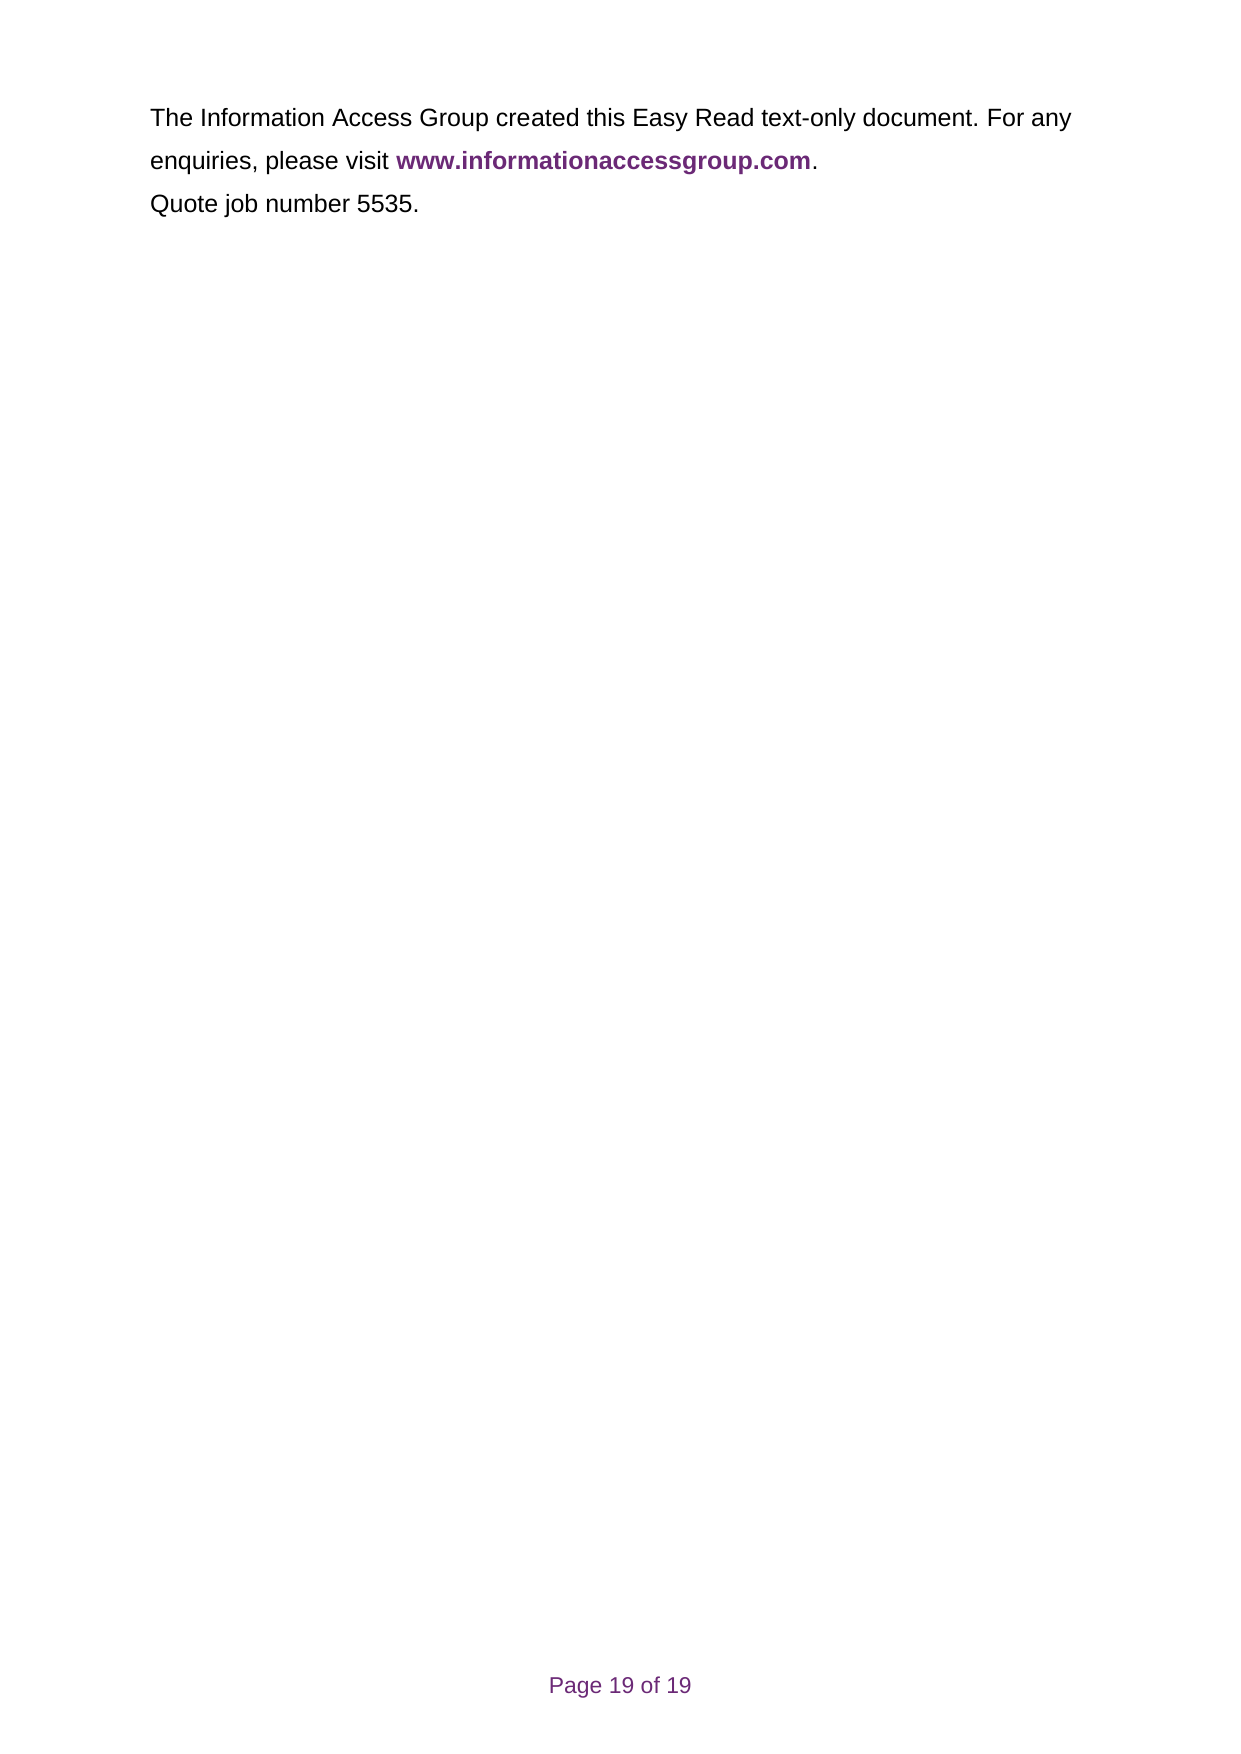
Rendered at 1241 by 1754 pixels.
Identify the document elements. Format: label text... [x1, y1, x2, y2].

text The Information Access Group created this Easy Read text-only document. For any enquiries, please visit www.informationaccessgroup.com. Quote job number 5535. [150, 103, 1122, 218]
